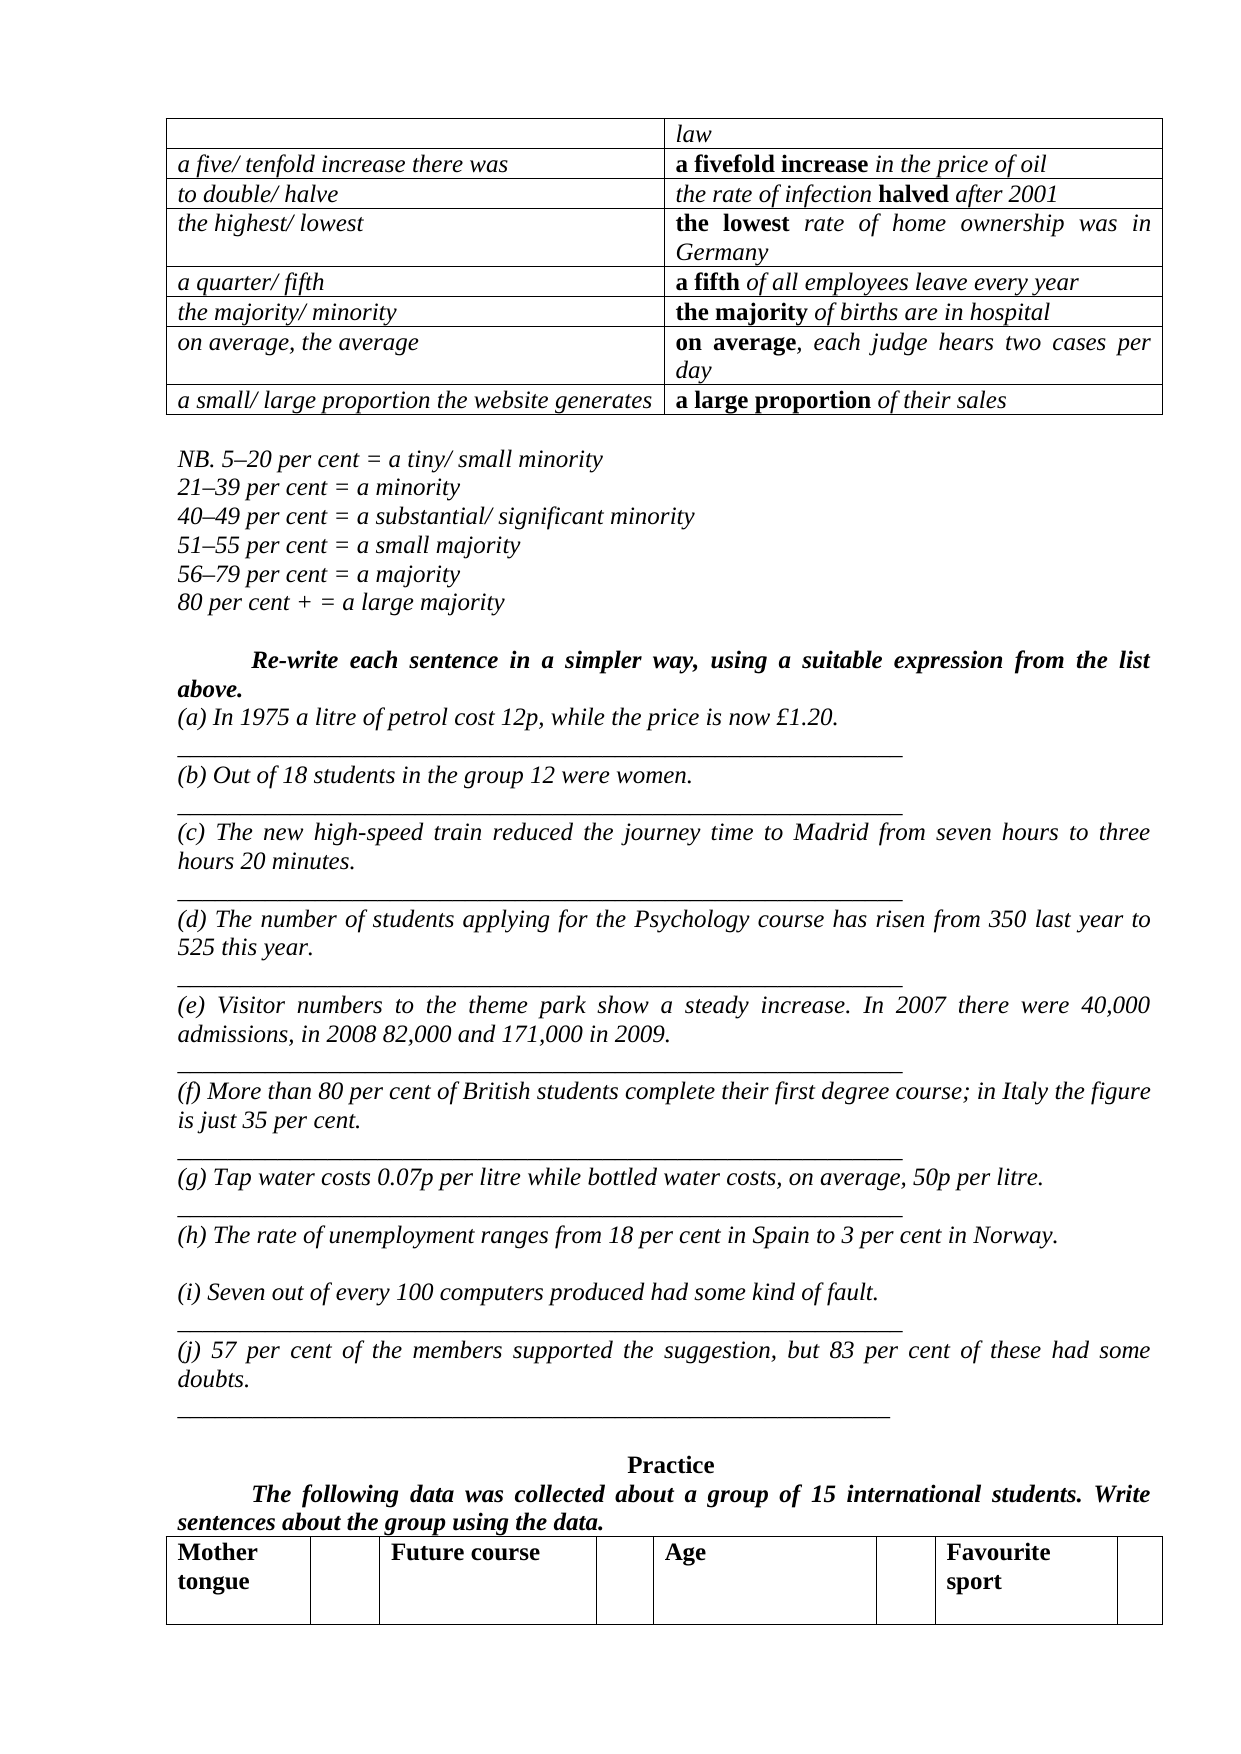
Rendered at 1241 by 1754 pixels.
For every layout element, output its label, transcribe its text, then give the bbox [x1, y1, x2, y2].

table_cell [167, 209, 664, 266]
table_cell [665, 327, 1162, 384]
text __________________________________________________________ [177, 1191, 1152, 1220]
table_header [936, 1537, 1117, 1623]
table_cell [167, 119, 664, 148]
text (d) The number of students applying for the Psychology course has risen from 350 last year to 525 this year. [177, 904, 1152, 961]
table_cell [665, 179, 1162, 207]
text (i) Seven out of every 100 computers produced had some kind of fault. [177, 1277, 1152, 1306]
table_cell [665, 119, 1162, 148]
text The following data was collected about a group of 15 international students. Write sentences about the group using the data. [177, 1479, 1152, 1536]
text __________________________________________________________ [177, 1047, 1152, 1076]
text (j) 57 per cent of the members supported the suggestion, but 83 per cent of these had some doubts. [177, 1335, 1152, 1392]
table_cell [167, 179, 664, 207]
text __________________________________________________________ [177, 961, 1152, 990]
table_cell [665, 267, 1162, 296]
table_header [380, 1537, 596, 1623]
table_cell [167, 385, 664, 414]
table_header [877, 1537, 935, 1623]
text (h) The rate of unemployment ranges from 18 per cent in Spain to 3 per cent in Norway. [177, 1220, 1152, 1249]
text 80 per cent + = a large majority [177, 587, 1152, 616]
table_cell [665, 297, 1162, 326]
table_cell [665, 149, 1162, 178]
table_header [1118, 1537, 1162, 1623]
text 56–79 per cent = a majority [177, 559, 1152, 587]
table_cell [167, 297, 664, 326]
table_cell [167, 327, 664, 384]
text NB. 5–20 per cent = a tiny/ small minority [177, 444, 1152, 472]
text 51–55 per cent = a small majority [177, 530, 1152, 559]
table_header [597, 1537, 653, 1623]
text (f) More than 80 per cent of British students complete their first degree course; in Italy the figure is just 35 per cent. [177, 1076, 1152, 1134]
text 21–39 per cent = a minority [177, 472, 1152, 501]
text Re-write each sentence in a simpler way, using a suitable expression from the list above. [177, 645, 1152, 702]
text (a) In 1975 a litre of petrol cost 12p, while the price is now £1.20. [177, 702, 1152, 731]
text (b) Out of 18 students in the group 12 were women. [177, 760, 1152, 789]
text __________________________________________________________ [177, 1306, 1152, 1335]
text __________________________________________________________ [177, 1134, 1152, 1162]
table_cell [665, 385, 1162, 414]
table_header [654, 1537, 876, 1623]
text 40–49 per cent = a substantial/ significant minority [177, 501, 1152, 530]
text __________________________________________________________ [177, 875, 1152, 904]
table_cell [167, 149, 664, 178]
text _________________________________________________________ [177, 1392, 1152, 1421]
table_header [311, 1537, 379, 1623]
text __________________________________________________________ [177, 789, 1152, 817]
text __________________________________________________________ [177, 731, 1152, 760]
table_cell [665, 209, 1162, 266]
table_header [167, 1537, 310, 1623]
text (g) Tap water costs 0.07p per litre while bottled water costs, on average, 50p per litre. [177, 1162, 1152, 1191]
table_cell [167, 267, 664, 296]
text 2Practice [177, 1450, 1152, 1479]
text (c) The new high-speed train reduced the journey time to Madrid from seven hours to three hours 20 minutes. [177, 817, 1152, 875]
text (e) Visitor numbers to the theme park show a steady increase. In 2007 there were 40,000 admissions, in 2008 82,000 and 171,000 in 2009. [177, 990, 1152, 1047]
